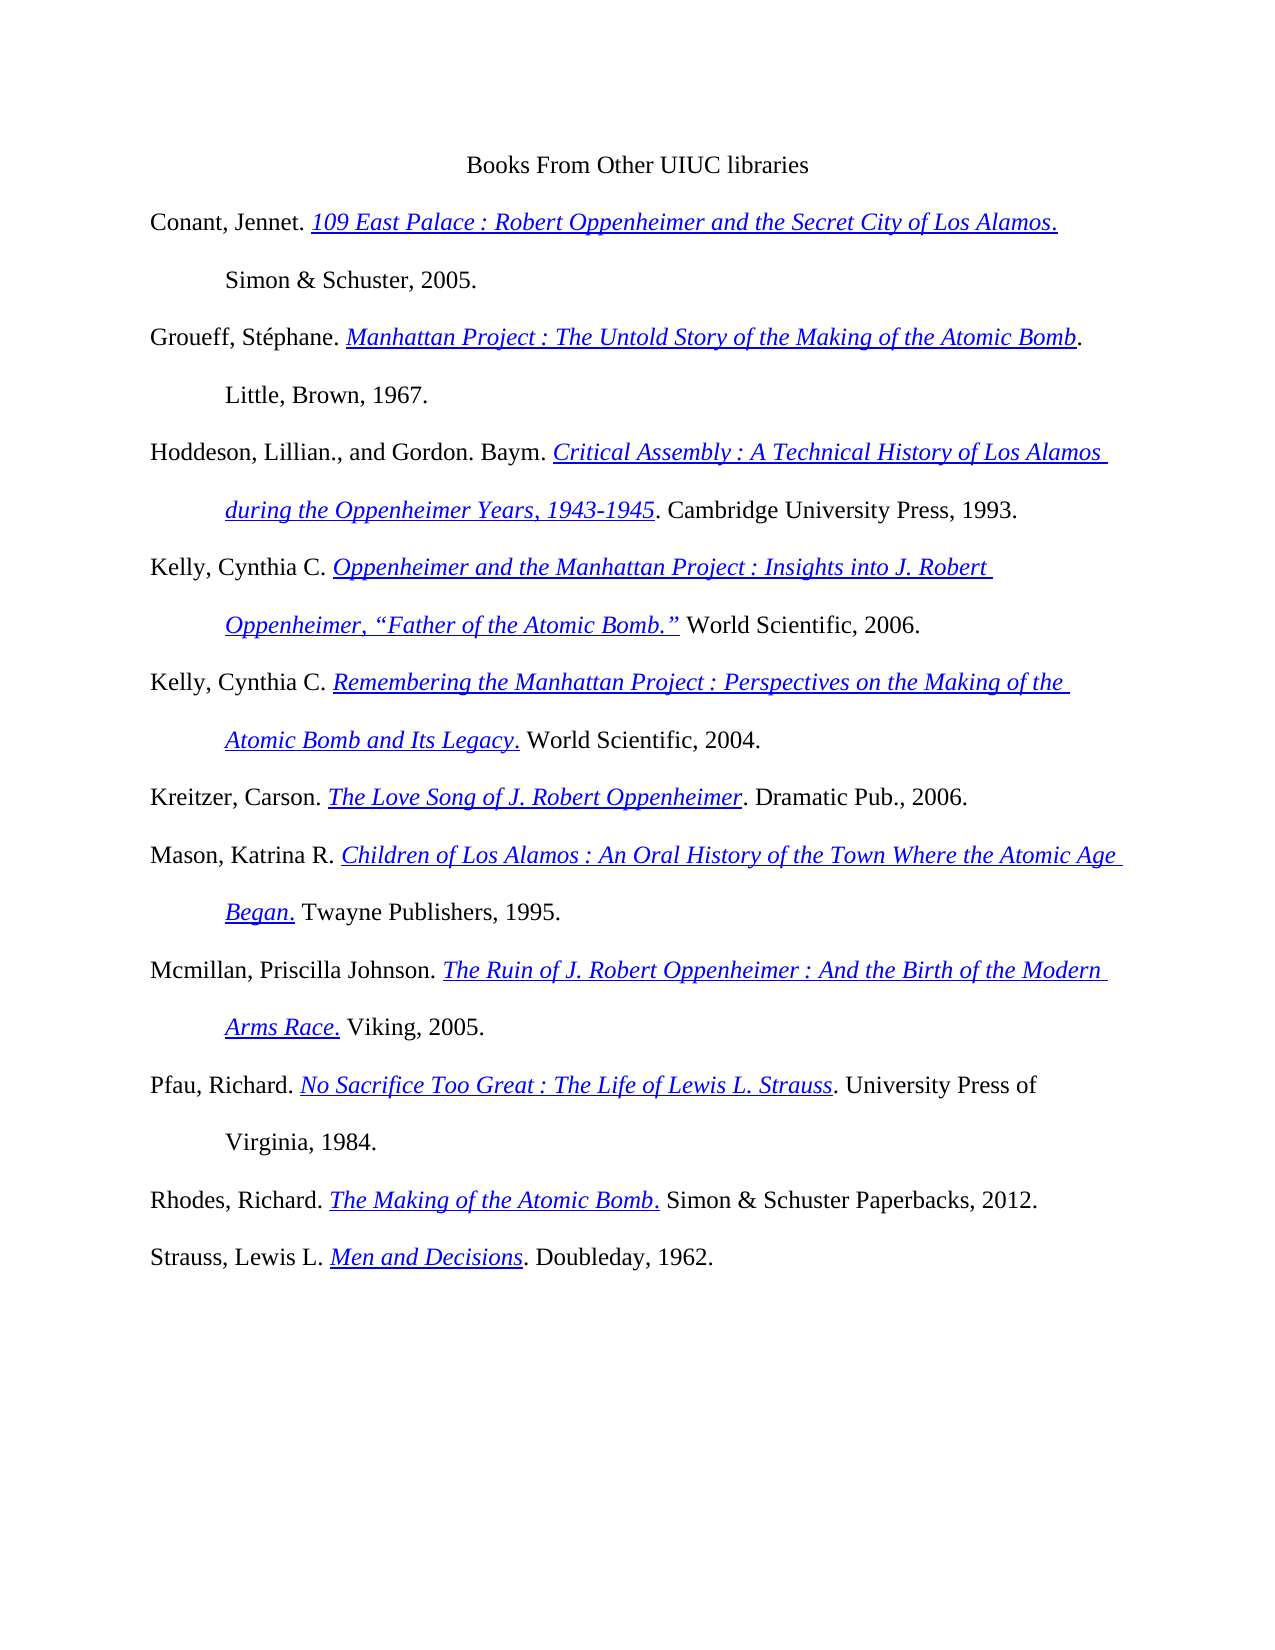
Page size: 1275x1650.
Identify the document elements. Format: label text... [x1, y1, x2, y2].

text Kelly, Cynthia C. Oppenheimer and the Manhattan Project : Insights into J. Robert Oppenheimer, “Father of the Atomic Bomb.” World Scientific, 2006. [150, 552, 1125, 639]
text Rhodes, Richard. The Making of the Atomic Bomb. Simon & Schuster Paperbacks, 2012. [150, 1185, 1125, 1214]
text Kelly, Cynthia C. Remembering the Manhattan Project : Perspectives on the Making of the Atomic Bomb and Its Legacy. World Scientific, 2004. [150, 667, 1125, 754]
text Kreitzer, Carson. The Love Song of J. Robert Oppenheimer. Dramatic Pub., 2006. [150, 782, 1125, 811]
text Groueff, Stéphane. Manhattan Project : The Untold Story of the Making of the Atomic Bomb. Little, Brown, 1967. [150, 322, 1125, 409]
text Strauss, Lewis L. Men and Decisions. Doubleday, 1962. [150, 1242, 1125, 1271]
text Hoddeson, Lillian., and Gordon. Baym. Critical Assembly : A Technical History of Los Alamos during the Oppenheimer Years, 1943-1945. Cambridge University Press, 1993. [150, 437, 1125, 524]
text Mcmillan, Priscilla Johnson. The Ruin of J. Robert Oppenheimer : And the Birth of the Modern Arms Race. Viking, 2005. [150, 955, 1125, 1041]
text Books From Other UIUC libraries [150, 150, 1125, 179]
text Pfau, Richard. No Sacrifice Too Great : The Life of Lewis L. Strauss. University Press of Virginia, 1984. [150, 1070, 1125, 1156]
text Mason, Katrina R. Children of Los Alamos : An Oral History of the Town Where the Atomic Age Began. Twayne Publishers, 1995. [150, 840, 1125, 926]
text Conant, Jennet. 109 East Palace : Robert Oppenheimer and the Secret City of Los Alamos. Simon & Schuster, 2005. [150, 207, 1125, 294]
